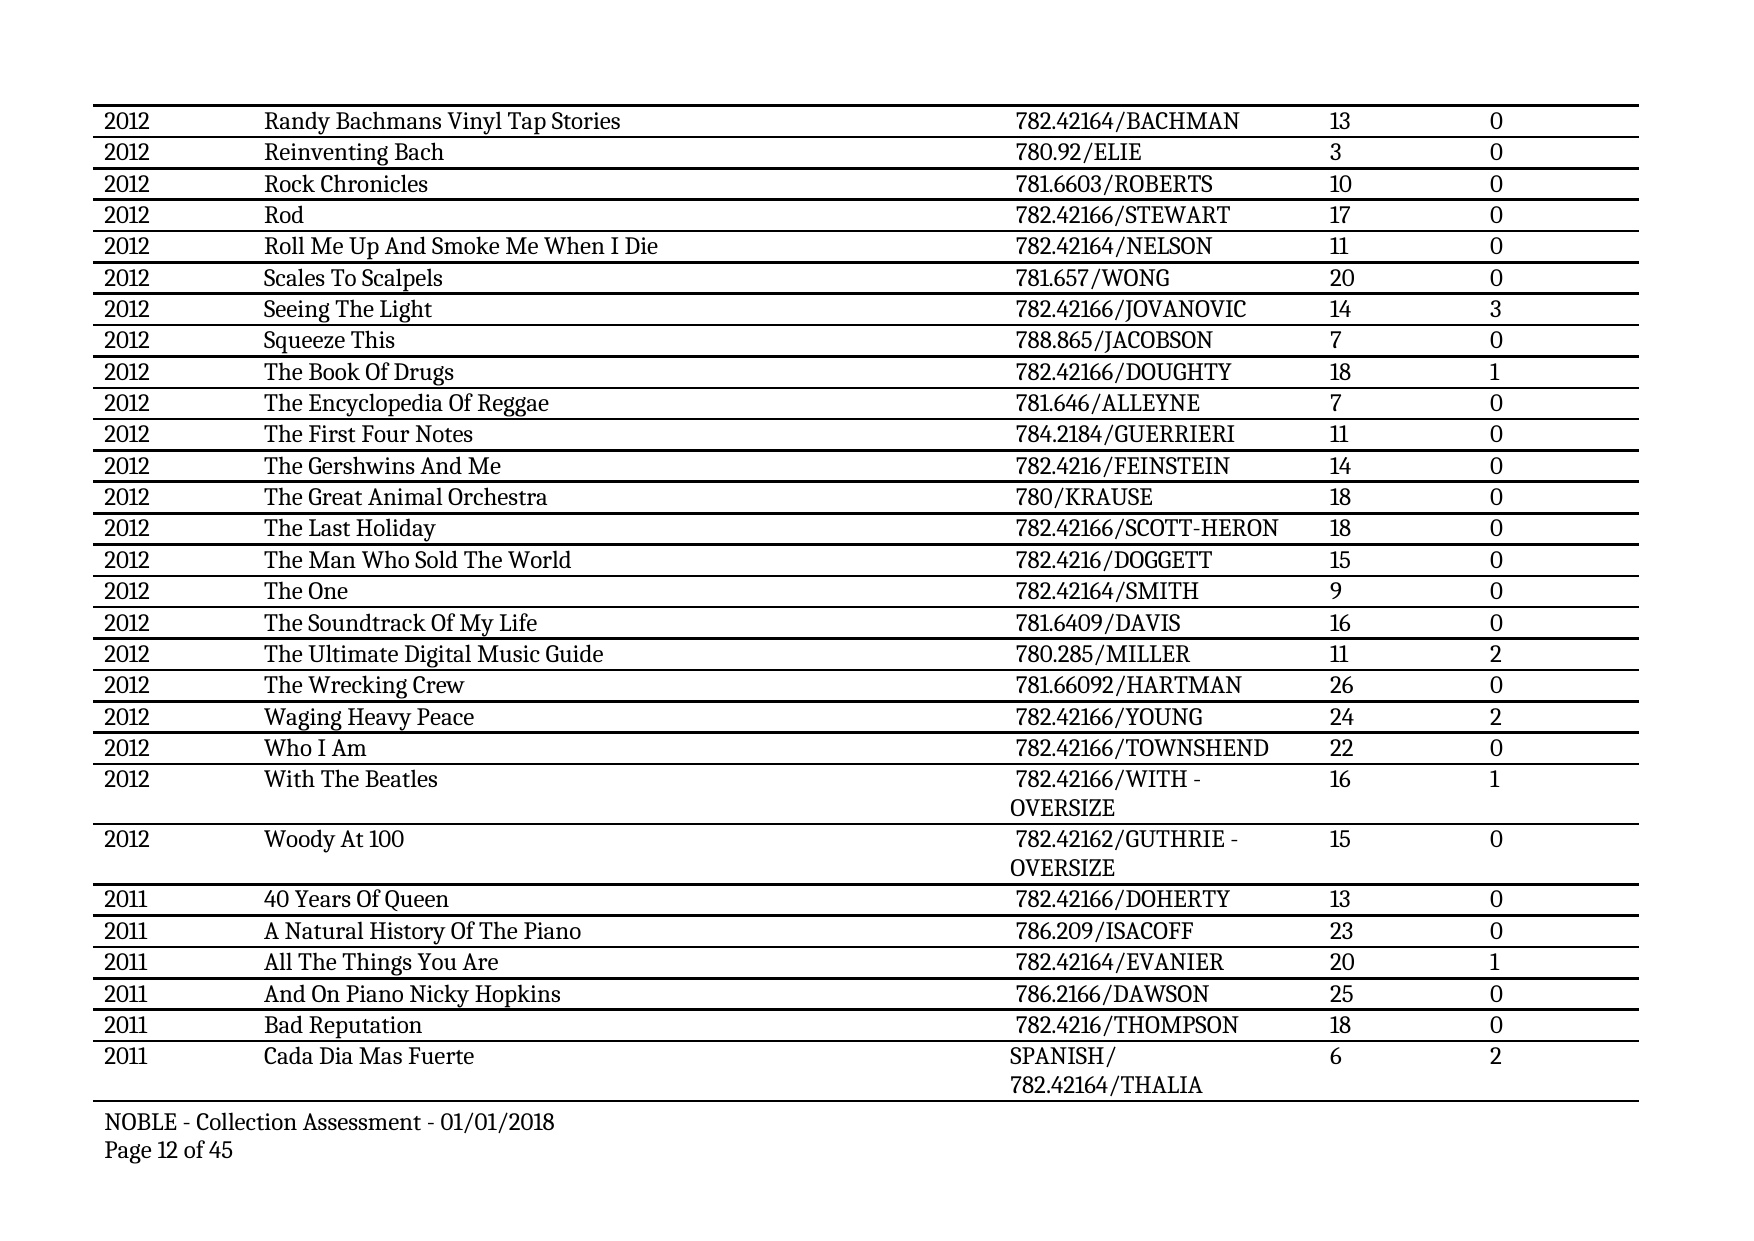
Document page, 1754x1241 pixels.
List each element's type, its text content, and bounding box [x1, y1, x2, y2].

table_cell SPANISH/ 782.42164/THALIA [999, 1042, 1319, 1100]
table_cell 782.42164/EVANIER [999, 948, 1319, 977]
table_cell 1 [1479, 765, 1638, 823]
table_cell 2011 [93, 980, 253, 1008]
table_cell 9 [1319, 577, 1478, 606]
table_cell 782.42164/SMITH [999, 577, 1319, 606]
table_cell 781.646/ALLEYNE [999, 389, 1319, 418]
table_cell 782.4216/THOMPSON [999, 1011, 1319, 1039]
table_cell 6 [1319, 1042, 1478, 1100]
table_cell 7 [1319, 326, 1478, 355]
table_cell Randy Bachmans Vinyl Tap Stories [253, 107, 999, 136]
table_cell 781.66092/HARTMAN [999, 671, 1319, 700]
table_cell 0 [1479, 825, 1638, 883]
table_cell 26 [1319, 671, 1478, 700]
table_cell 23 [1319, 917, 1478, 946]
table_cell 1 [1479, 358, 1638, 386]
table_cell 11 [1319, 232, 1478, 261]
table_cell 24 [1319, 703, 1478, 731]
table_cell A Natural History Of The Piano [253, 917, 999, 946]
table_cell 782.42166/YOUNG [999, 703, 1319, 731]
table_cell 781.657/WONG [999, 264, 1319, 292]
table_cell 14 [1319, 452, 1478, 480]
table_cell 2012 [93, 825, 253, 883]
table_cell 0 [1479, 980, 1638, 1008]
table_cell The Soundtrack Of My Life [253, 608, 999, 637]
table_cell 781.6603/ROBERTS [999, 170, 1319, 198]
table_cell 20 [1319, 948, 1478, 977]
table_cell 16 [1319, 608, 1478, 637]
table_cell 2012 [93, 201, 253, 229]
table_cell 782.42164/NELSON [999, 232, 1319, 261]
table_cell 782.42162/GUTHRIE - OVERSIZE [999, 825, 1319, 883]
table_cell 0 [1479, 671, 1638, 700]
table_cell 14 [1319, 295, 1478, 324]
table_cell 2 [1479, 640, 1638, 668]
table_cell 780/KRAUSE [999, 483, 1319, 512]
table_cell 2012 [93, 515, 253, 543]
table_cell 0 [1479, 138, 1638, 167]
table_cell 0 [1479, 107, 1638, 136]
table_cell The Man Who Sold The World [253, 546, 999, 574]
table_cell 10 [1319, 170, 1478, 198]
table_cell 0 [1479, 608, 1638, 637]
table_cell 2012 [93, 138, 253, 167]
table_cell The Last Holiday [253, 515, 999, 543]
table_cell Squeeze This [253, 326, 999, 355]
table_cell 2012 [93, 358, 253, 386]
table_cell 3 [1319, 138, 1478, 167]
table_cell 13 [1319, 107, 1478, 136]
table_cell 2012 [93, 232, 253, 261]
table_cell 11 [1319, 640, 1478, 668]
table_cell 2011 [93, 1042, 253, 1100]
table_cell 782.42166/SCOTT-HERON [999, 515, 1319, 543]
table_cell 2 [1479, 703, 1638, 731]
table_cell 2012 [93, 483, 253, 512]
table_cell With The Beatles [253, 765, 999, 823]
table_cell All The Things You Are [253, 948, 999, 977]
table_cell 18 [1319, 483, 1478, 512]
table_cell The Gershwins And Me [253, 452, 999, 480]
table_cell 2011 [93, 917, 253, 946]
table_cell 2012 [93, 170, 253, 198]
table_cell Seeing The Light [253, 295, 999, 324]
table_cell 780.92/ELIE [999, 138, 1319, 167]
table_cell 0 [1479, 452, 1638, 480]
table_cell 2012 [93, 577, 253, 606]
table_cell Scales To Scalpels [253, 264, 999, 292]
table_cell 18 [1319, 358, 1478, 386]
table_cell 0 [1479, 201, 1638, 229]
table_cell 0 [1479, 515, 1638, 543]
table_cell Reinventing Bach [253, 138, 999, 167]
table_cell 0 [1479, 886, 1638, 914]
table_cell 2012 [93, 765, 253, 823]
table_cell 2011 [93, 948, 253, 977]
table_cell 782.42166/DOHERTY [999, 886, 1319, 914]
table_cell 0 [1479, 1011, 1638, 1039]
table_cell The Encyclopedia Of Reggae [253, 389, 999, 418]
table_cell 2012 [93, 640, 253, 668]
table_cell 0 [1479, 577, 1638, 606]
table_cell 2012 [93, 546, 253, 574]
table_cell 782.42164/BACHMAN [999, 107, 1319, 136]
table_cell 2011 [93, 886, 253, 914]
table_cell And On Piano Nicky Hopkins [253, 980, 999, 1008]
table_cell 782.42166/TOWNSHEND [999, 734, 1319, 763]
table_cell The Great Animal Orchestra [253, 483, 999, 512]
table_cell 782.42166/JOVANOVIC [999, 295, 1319, 324]
table_cell 0 [1479, 264, 1638, 292]
table_cell Rock Chronicles [253, 170, 999, 198]
table_cell 13 [1319, 886, 1478, 914]
table_cell 0 [1479, 326, 1638, 355]
table_cell 40 Years Of Queen [253, 886, 999, 914]
table_cell 15 [1319, 825, 1478, 883]
table_cell 782.42166/WITH - OVERSIZE [999, 765, 1319, 823]
table_cell 20 [1319, 264, 1478, 292]
table_cell 784.2184/GUERRIERI [999, 420, 1319, 449]
table_cell 2012 [93, 107, 253, 136]
table_cell 7 [1319, 389, 1478, 418]
table_cell 16 [1319, 765, 1478, 823]
table_cell 0 [1479, 734, 1638, 763]
table_cell 25 [1319, 980, 1478, 1008]
table_cell 11 [1319, 420, 1478, 449]
table_cell 0 [1479, 420, 1638, 449]
table_cell 782.4216/DOGGETT [999, 546, 1319, 574]
table_cell 2012 [93, 703, 253, 731]
table_cell 0 [1479, 389, 1638, 418]
table_cell 781.6409/DAVIS [999, 608, 1319, 637]
table_cell The Wrecking Crew [253, 671, 999, 700]
table_cell 2012 [93, 264, 253, 292]
table_cell 786.2166/DAWSON [999, 980, 1319, 1008]
table_cell 18 [1319, 515, 1478, 543]
table_cell 0 [1479, 170, 1638, 198]
table_cell The Ultimate Digital Music Guide [253, 640, 999, 668]
table_cell 2012 [93, 671, 253, 700]
table_cell 2012 [93, 295, 253, 324]
table_cell 2011 [93, 1011, 253, 1039]
table_cell 2012 [93, 734, 253, 763]
table_cell 786.209/ISACOFF [999, 917, 1319, 946]
table_cell 2 [1479, 1042, 1638, 1100]
table_cell Cada Dia Mas Fuerte [253, 1042, 999, 1100]
table_cell The Book Of Drugs [253, 358, 999, 386]
table_cell 788.865/JACOBSON [999, 326, 1319, 355]
table_cell 2012 [93, 326, 253, 355]
table_cell 0 [1479, 917, 1638, 946]
table_cell 0 [1479, 546, 1638, 574]
table_cell 1 [1479, 948, 1638, 977]
table_cell Rod [253, 201, 999, 229]
table_cell Woody At 100 [253, 825, 999, 883]
table_cell 2012 [93, 608, 253, 637]
table_cell 17 [1319, 201, 1478, 229]
table_cell Who I Am [253, 734, 999, 763]
table_cell 2012 [93, 389, 253, 418]
table_cell The One [253, 577, 999, 606]
table_cell 0 [1479, 483, 1638, 512]
table_cell 2012 [93, 420, 253, 449]
table_cell 0 [1479, 232, 1638, 261]
table_cell The First Four Notes [253, 420, 999, 449]
table_cell 3 [1479, 295, 1638, 324]
table_cell Waging Heavy Peace [253, 703, 999, 731]
table_cell 22 [1319, 734, 1478, 763]
table_cell 2012 [93, 452, 253, 480]
table_cell 782.4216/FEINSTEIN [999, 452, 1319, 480]
table_cell 18 [1319, 1011, 1478, 1039]
table_cell Roll Me Up And Smoke Me When I Die [253, 232, 999, 261]
table_cell 782.42166/DOUGHTY [999, 358, 1319, 386]
table_cell 780.285/MILLER [999, 640, 1319, 668]
table_cell 15 [1319, 546, 1478, 574]
table_cell 782.42166/STEWART [999, 201, 1319, 229]
table_cell Bad Reputation [253, 1011, 999, 1039]
